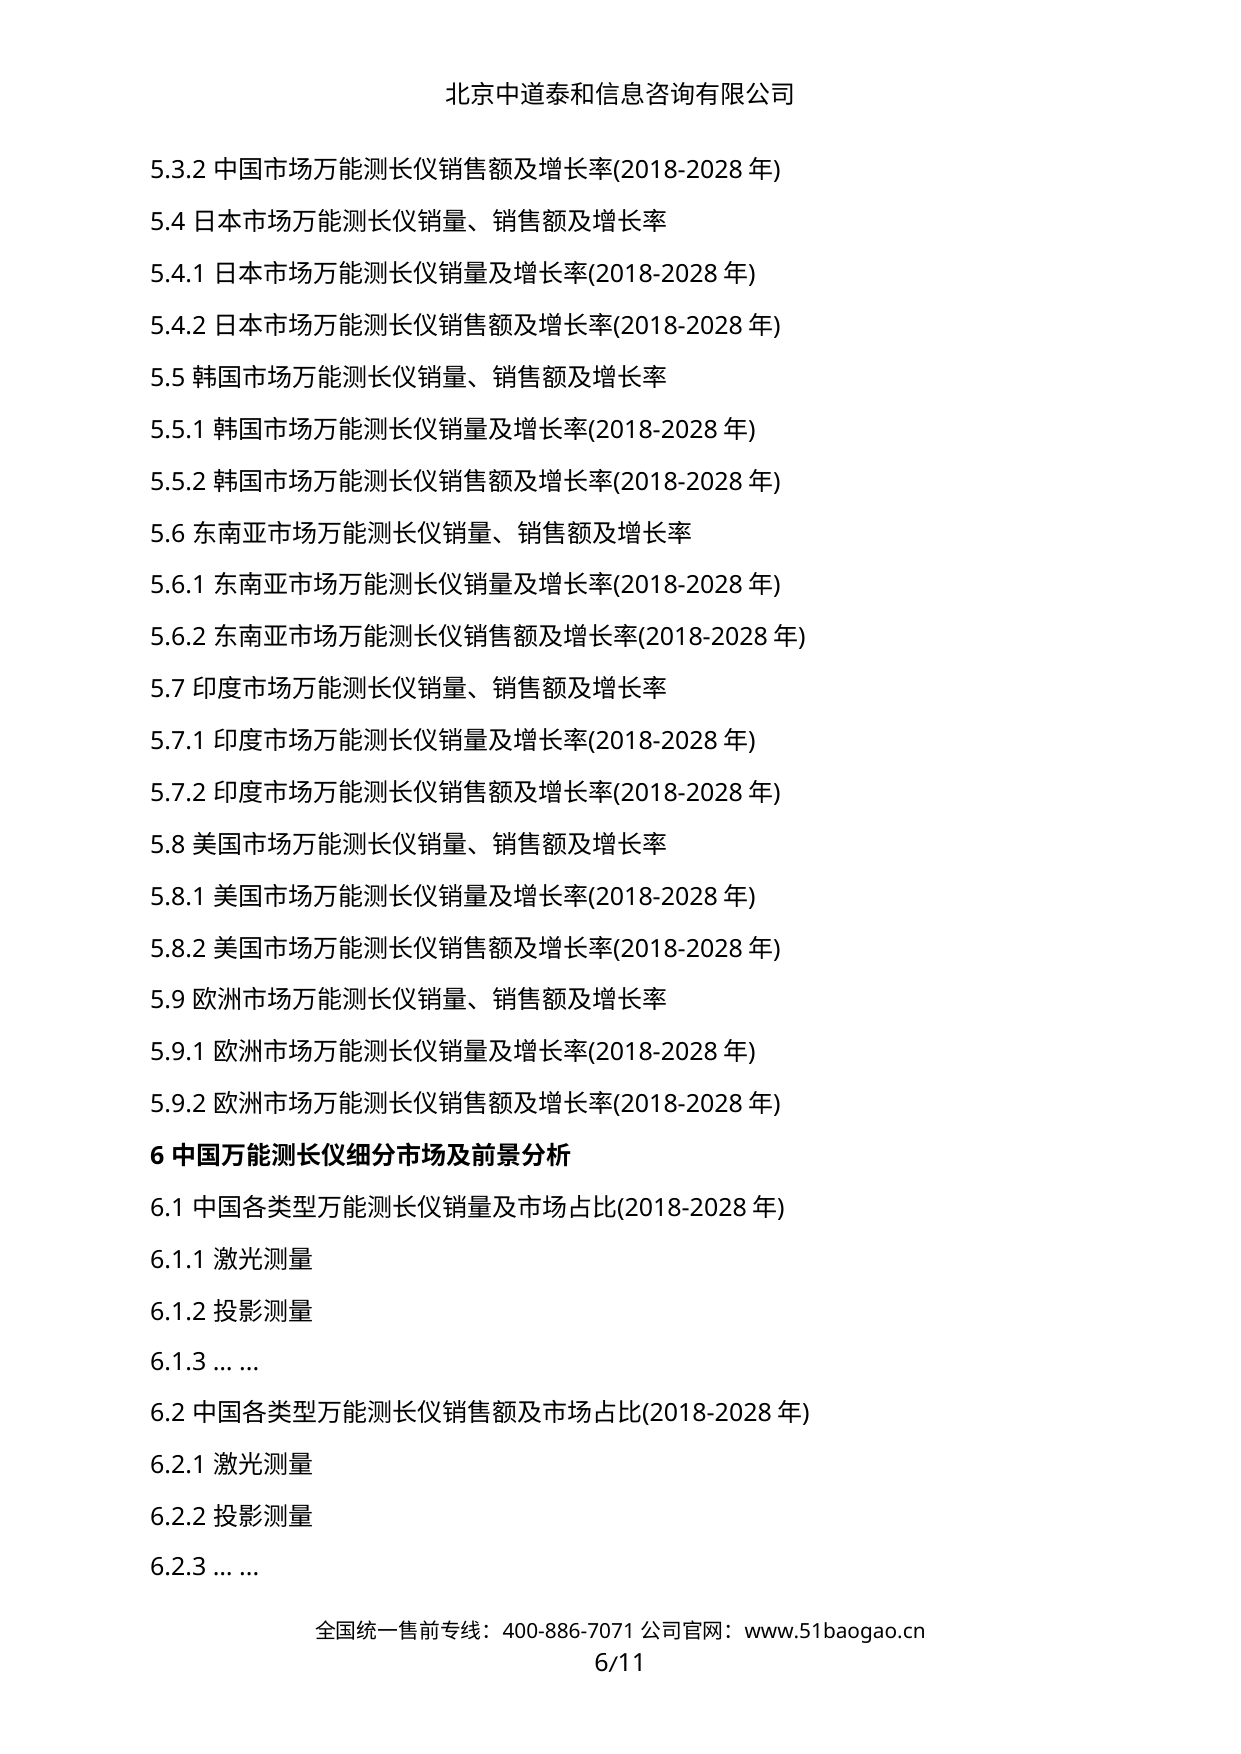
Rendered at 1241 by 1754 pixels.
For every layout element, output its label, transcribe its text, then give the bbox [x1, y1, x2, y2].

text 5.8 美国市场万能测长仪销量、销售额及增长率 [150, 824, 1090, 861]
text 5.7 印度市场万能测长仪销量、销售额及增长率 [150, 669, 1090, 705]
text 6.2 中国各类型万能测长仪销售额及市场占比(2018-2028年) [150, 1393, 1090, 1429]
text 5.6.2 东南亚市场万能测长仪销售额及增长率(2018-2028年) [150, 617, 1090, 653]
text 5.7.1 印度市场万能测长仪销量及增长率(2018-2028年) [150, 721, 1090, 757]
text 5.5.1 韩国市场万能测长仪销量及增长率(2018-2028年) [150, 409, 1090, 446]
text 6.2.2 投影测量 [150, 1497, 1090, 1533]
text 5.6 东南亚市场万能测长仪销量、销售额及增长率 [150, 513, 1090, 549]
text 5.5.2 韩国市场万能测长仪销售额及增长率(2018-2028年) [150, 461, 1090, 497]
text 5.4 日本市场万能测长仪销量、销售额及增长率 [150, 202, 1090, 238]
text 6 中国万能测长仪细分市场及前景分析 [150, 1136, 1090, 1172]
text 6.1.1 激光测量 [150, 1239, 1090, 1276]
text 6.1.2 投影测量 [150, 1291, 1090, 1327]
text 6.2.3 … ... [150, 1548, 1090, 1582]
text 5.8.2 美国市场万能测长仪销售额及增长率(2018-2028年) [150, 928, 1090, 964]
text 5.5 韩国市场万能测长仪销量、销售额及增长率 [150, 357, 1090, 394]
text 5.8.1 美国市场万能测长仪销量及增长率(2018-2028年) [150, 876, 1090, 912]
text 5.9.2 欧洲市场万能测长仪销售额及增长率(2018-2028年) [150, 1084, 1090, 1120]
text 5.6.1 东南亚市场万能测长仪销量及增长率(2018-2028年) [150, 565, 1090, 601]
text 5.7.2 印度市场万能测长仪销售额及增长率(2018-2028年) [150, 772, 1090, 809]
text 6.1 中国各类型万能测长仪销量及市场占比(2018-2028年) [150, 1187, 1090, 1224]
text 6.1.3 … ... [150, 1343, 1090, 1377]
text 6.2.1 激光测量 [150, 1445, 1090, 1481]
text 5.9 欧洲市场万能测长仪销量、销售额及增长率 [150, 980, 1090, 1016]
text 5.3.2 中国市场万能测长仪销售额及增长率(2018-2028年) [150, 150, 1090, 186]
text 5.9.1 欧洲市场万能测长仪销量及增长率(2018-2028年) [150, 1032, 1090, 1068]
text 5.4.2 日本市场万能测长仪销售额及增长率(2018-2028年) [150, 306, 1090, 342]
text 5.4.1 日本市场万能测长仪销量及增长率(2018-2028年) [150, 254, 1090, 290]
